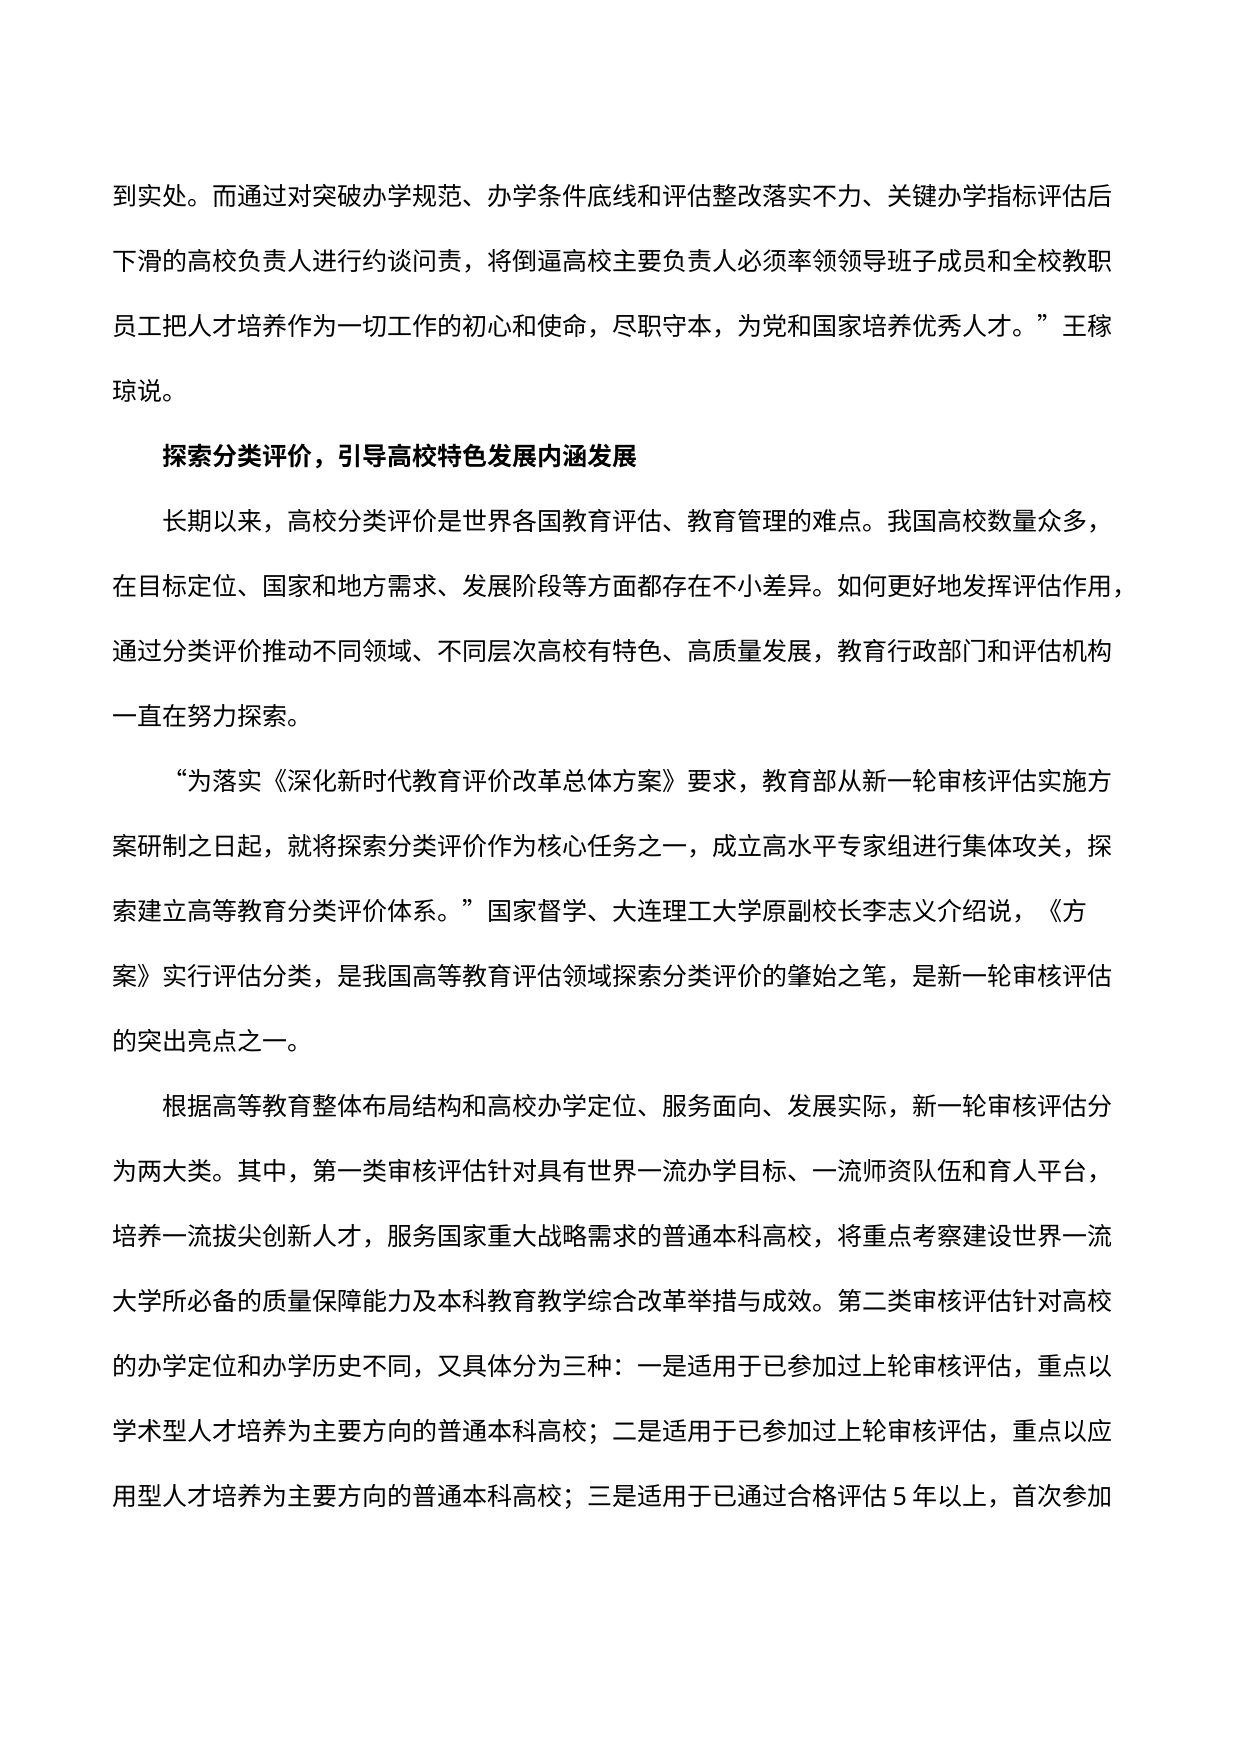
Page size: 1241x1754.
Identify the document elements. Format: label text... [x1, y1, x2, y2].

text 探索分类评价，引导高校特色发展内涵发展 [112, 422, 1128, 487]
text “为落实《深化新时代教育评价改革总体方案》要求，教育部从新一轮审核评估实施方案研制之日起，就将探索分类评价作为核心任务之一，成立高水平专家组进行集体攻关，探索建立高等教育分类评价体系。”国家督学、大连理工大学原副校长李志义介绍说，《方案》实行评估分类，是我国高等教育评估领域探索分类评价的肇始之笔，是新一轮审核评估的突出亮点之一。 [112, 747, 1128, 1072]
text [112, 1072, 1128, 1527]
text 长期以来，高校分类评价是世界各国教育评估、教育管理的难点。我国高校数量众多，在目标定位、国家和地方需求、发展阶段等方面都存在不小差异。如何更好地发挥评估作用，通过分类评价推动不同领域、不同层次高校有特色、高质量发展，教育行政部门和评估机构一直在努力探索。 [112, 487, 1128, 747]
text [112, 162, 1128, 422]
